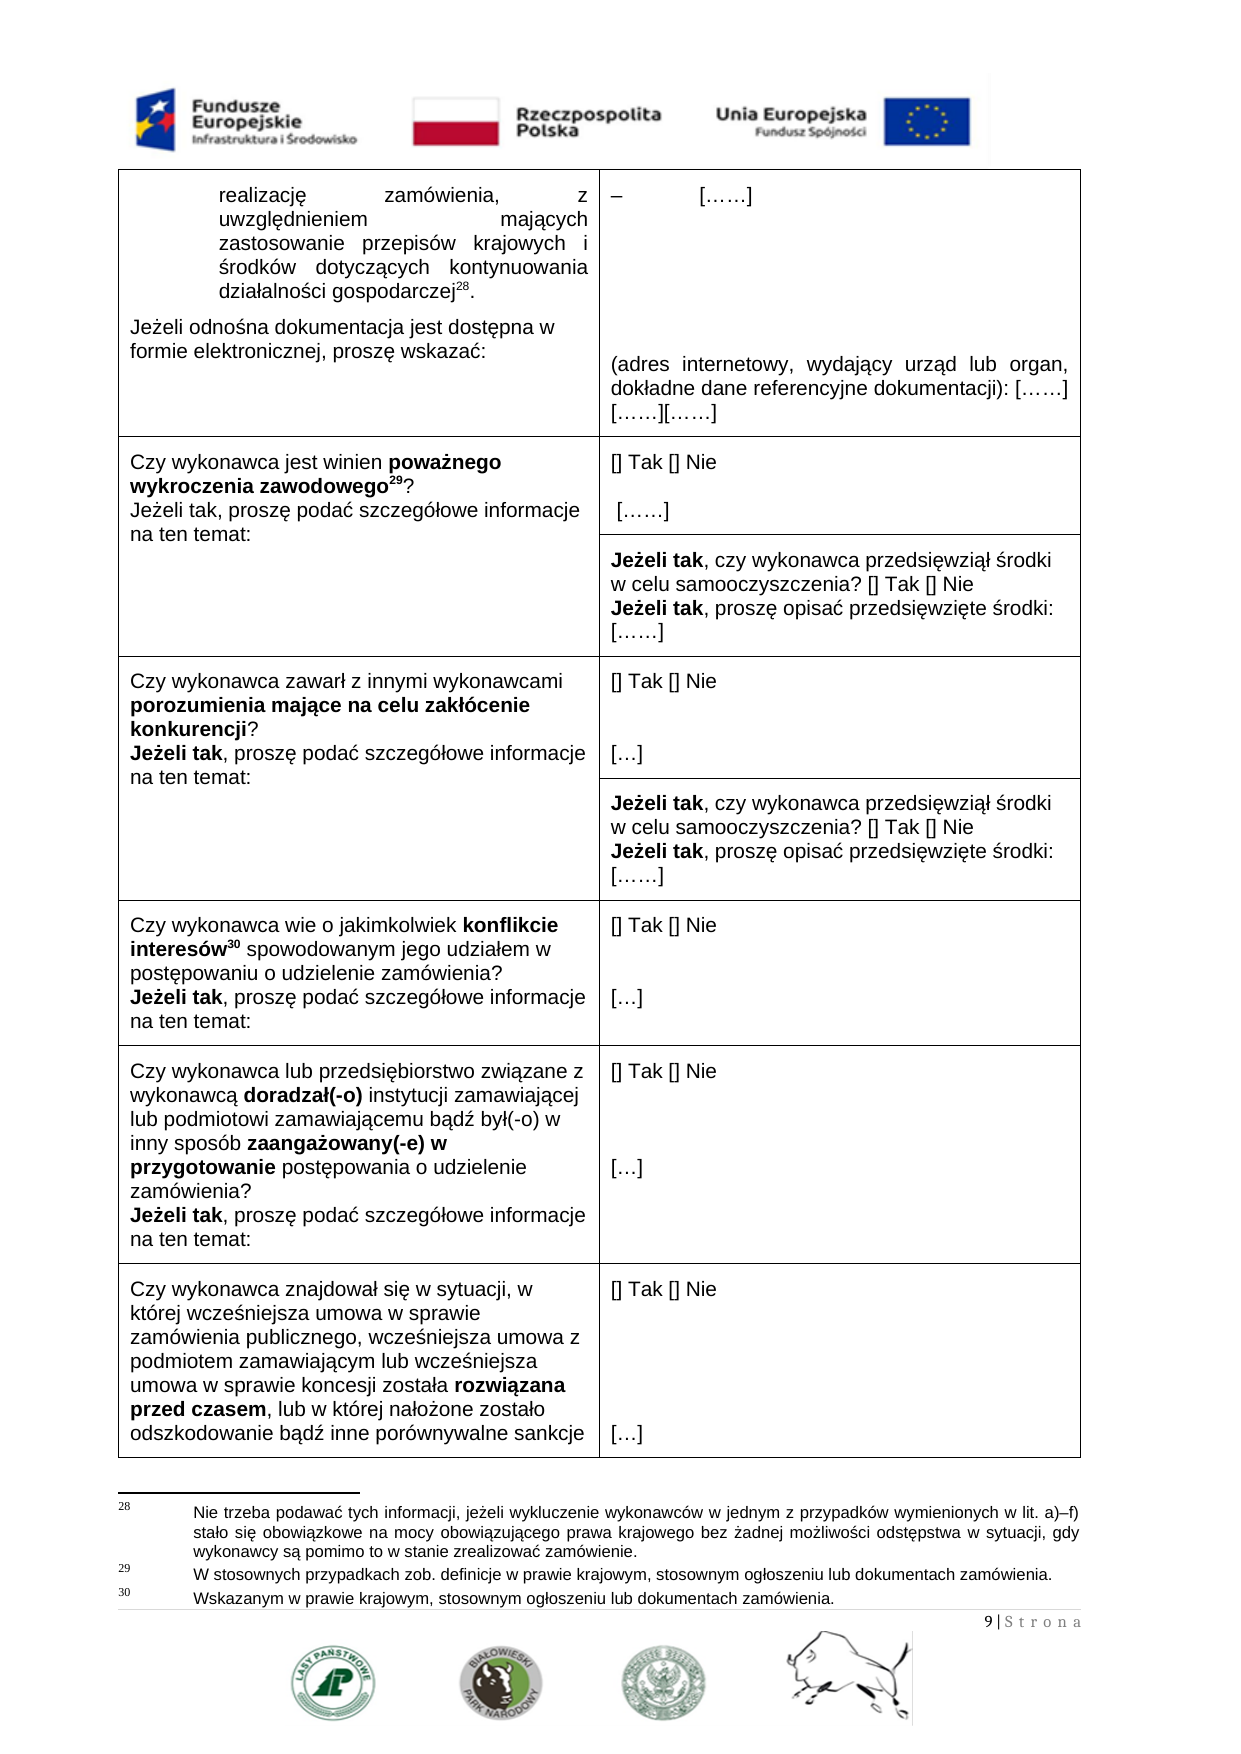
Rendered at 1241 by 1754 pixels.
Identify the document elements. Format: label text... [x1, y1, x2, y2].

table_cell [] Tak [] Nie […] [600, 901, 1080, 1045]
table_cell [] Tak [] Nie […] [600, 1046, 1080, 1263]
picture [285, 1631, 914, 1727]
table_cell Czy wykonawca zawarł z innymi wykonawcami porozumienia mające na celu zakłócenie konkurencji? Jeżeli tak, proszę podać szczegółowe informacje na ten temat: [119, 657, 599, 899]
table_cell [] Tak [] Nie [……] [……] (adres internetowy, wydający urząd lub organ, dokładne dane referencyjne dokumentacji): [……][……][……] [600, 170, 1080, 436]
table_cell Czy wykonawca wie o jakimkolwiek konflikcie interesów spowodowanym jego udziałem w postępowaniu o udzielenie zamówienia? Jeżeli tak, proszę podać szczegółowe informacje na ten temat: [119, 901, 599, 1045]
table_cell Czy wykonawca lub przedsiębiorstwo związane z wykonawcą doradzał(-o) instytucji zamawiającej lub podmiotowi zamawiającemu bądź był(-o) w inny sposób zaangażowany(-e) w przygotowanie postępowania o udzielenie zamówienia? Jeżeli tak, proszę podać szczegółowe informacje na ten temat: [119, 1046, 599, 1263]
table_cell Jeżeli tak, czy wykonawca przedsięwziął środki w celu samooczyszczenia? [] Tak [] Nie Jeżeli tak, proszę opisać przedsięwzięte środki: [……] [600, 535, 1080, 656]
table_cell Czy wykonawca jest winien poważnego wykroczenia zawodowego? Jeżeli tak, proszę podać szczegółowe informacje na ten temat: [119, 437, 599, 656]
table_cell [] Tak [] Nie […] [600, 1264, 1080, 1457]
table_cell [] Tak [] Nie […] [600, 657, 1080, 778]
picture [118, 73, 992, 169]
table_cell Jeżeli tak, czy wykonawca przedsięwziął środki w celu samooczyszczenia? [] Tak [] Nie Jeżeli tak, proszę opisać przedsięwzięte środki: [……] [600, 779, 1080, 899]
table_cell [] Tak [] Nie [……] [600, 437, 1080, 534]
